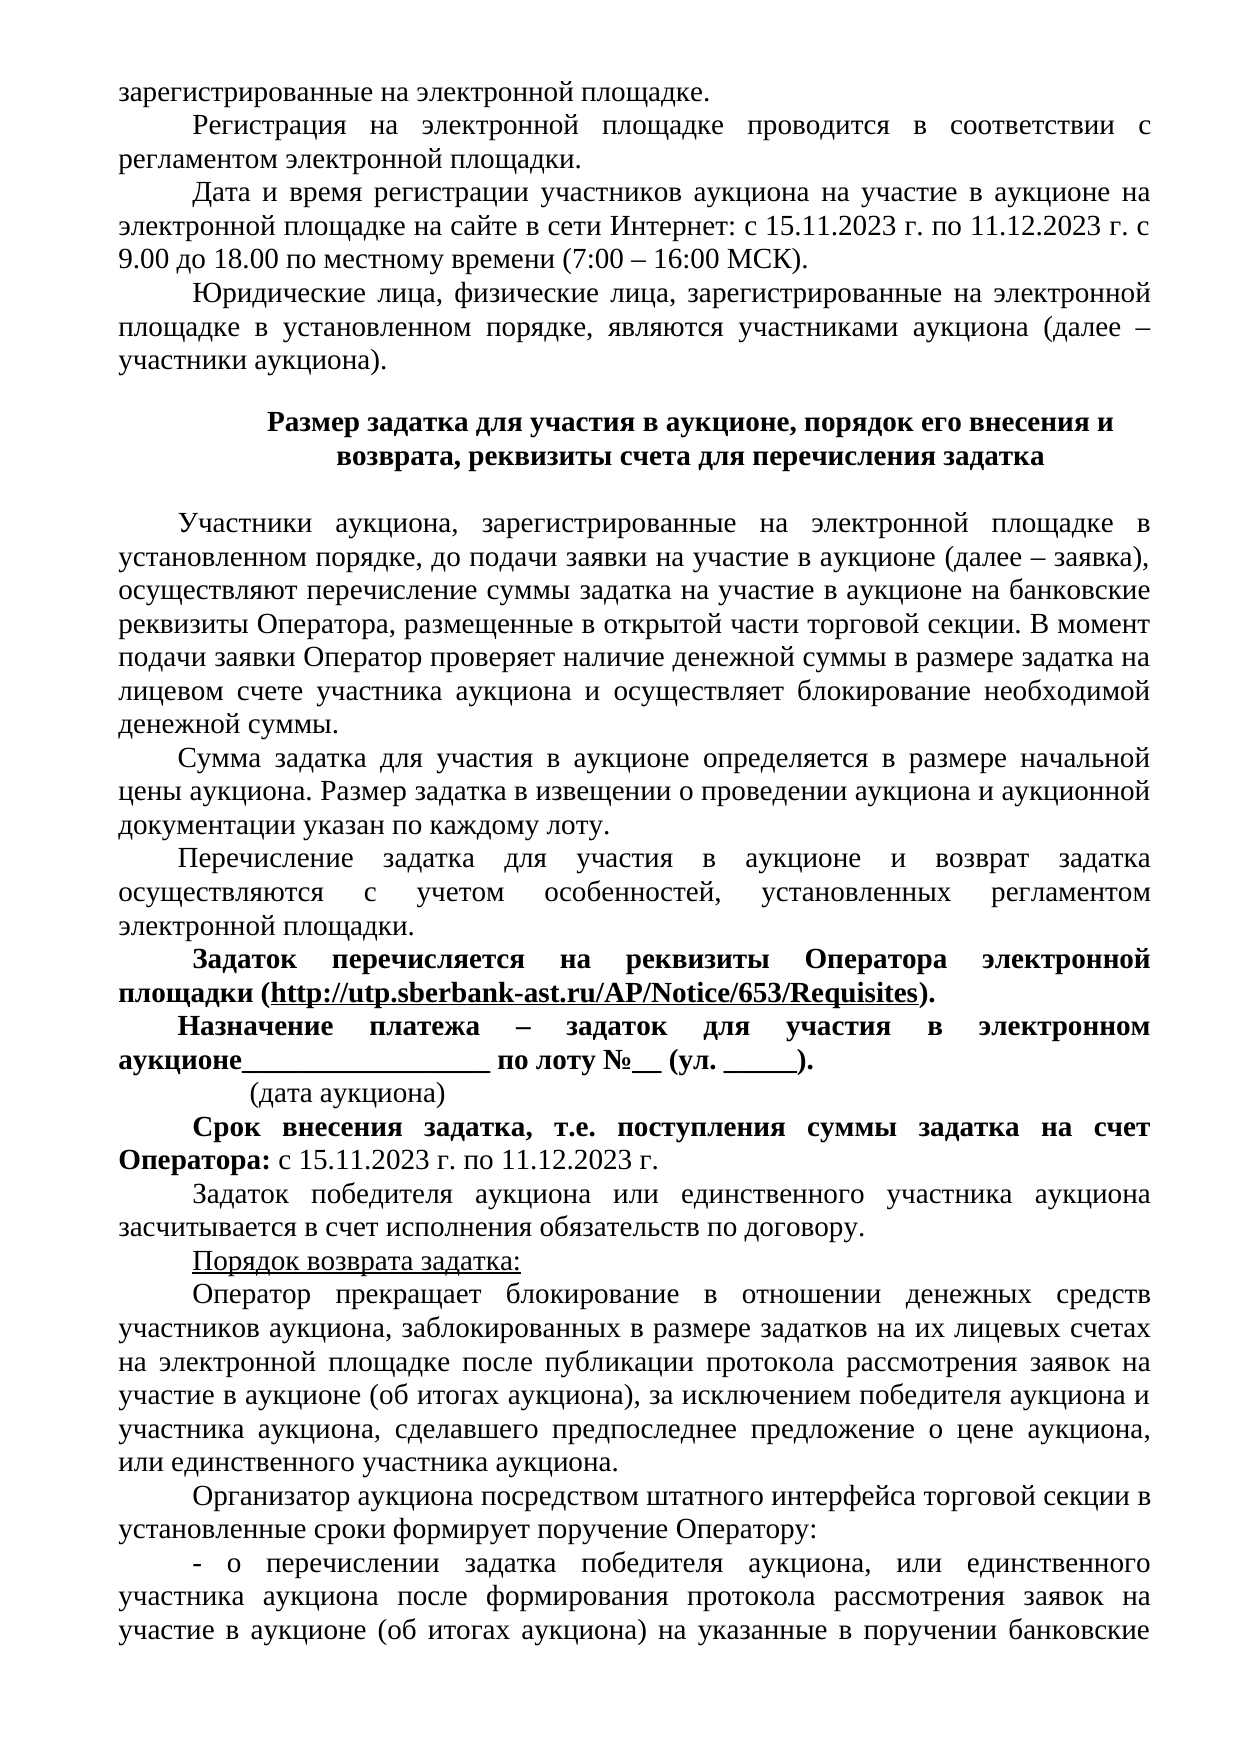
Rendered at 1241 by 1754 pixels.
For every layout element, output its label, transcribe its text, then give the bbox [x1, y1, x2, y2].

text Размер задатка для участия в аукционе, порядок его внесения и возврата, реквизиты счета для перечисления задатка [229, 404, 1152, 472]
text Задаток перечисляется на реквизиты Оператора электронной площадки (http://utp.sberbank-ast.ru/AP/Notice/653/Requisites). [118, 941, 1152, 1008]
text Порядок возврата задатка: [118, 1243, 1152, 1277]
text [118, 1545, 1152, 1646]
text Организатор аукциона посредством штатного интерфейса торговой секции в установленные сроки формирует поручение Оператору: [118, 1478, 1152, 1545]
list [118, 74, 1152, 107]
text Назначение платежа – задаток для участия в электронном аукционе_________________ по лоту №__ (ул. _____). [118, 1008, 1152, 1075]
text Сумма задатка для участия в аукционе определяется в размере начальной цены аукциона. Размер задатка в извещении о проведении аукциона и аукционной документации указан по каждому лоту. [118, 740, 1152, 841]
text Оператор прекращает блокирование в отношении денежных средств участников аукциона, заблокированных в размере задатков на их лицевых счетах на электронной площадке после публикации протокола рассмотрения заявок на участие в аукционе (об итогах аукциона), за исключением победителя аукциона и участника аукциона, сделавшего предпоследнее предложение о цене аукциона, или единственного участника аукциона. [118, 1277, 1152, 1478]
list Регистрация на электронной площадке проводится в соответствии с регламентом электронной площадки. [118, 107, 1152, 174]
text Задаток победителя аукциона или единственного участника аукциона засчитывается в счет исполнения обязательств по договору. [118, 1176, 1152, 1243]
text Перечисление задатка для участия в аукционе и возврат задатка осуществляются с учетом особенностей, установленных регламентом электронной площадки. [118, 841, 1152, 941]
list Дата и время регистрации участников аукциона на участие в аукционе на электронной площадке на сайте в сети Интернет: c 15.11.2023 г. по 11.12.2023 г. с 9.00 до 18.00 по местному времени (7:00 – 16:00 МСК). [118, 174, 1152, 275]
text Срок внесения задатка, т.е. поступления суммы задатка на счет Оператора: c 15.11.2023 г. по 11.12.2023 г. [118, 1109, 1152, 1176]
text Юридические лица, физические лица, зарегистрированные на электронной площадке в установленном порядке, являются участниками аукциона (далее – участники аукциона). [118, 275, 1152, 376]
text Участники аукциона, зарегистрированные на электронной площадке в установленном порядке, до подачи заявки на участие в аукционе (далее – заявка), осуществляют перечисление суммы задатка на участие в аукционе на банковские реквизиты Оператора, размещенные в открытой части торговой секции. В момент подачи заявки Оператор проверяет наличие денежной суммы в размере задатка на лицевом счете участника аукциона и осуществляет блокирование необходимой денежной суммы. [118, 505, 1152, 740]
text (дата аукциона) [118, 1075, 1152, 1109]
